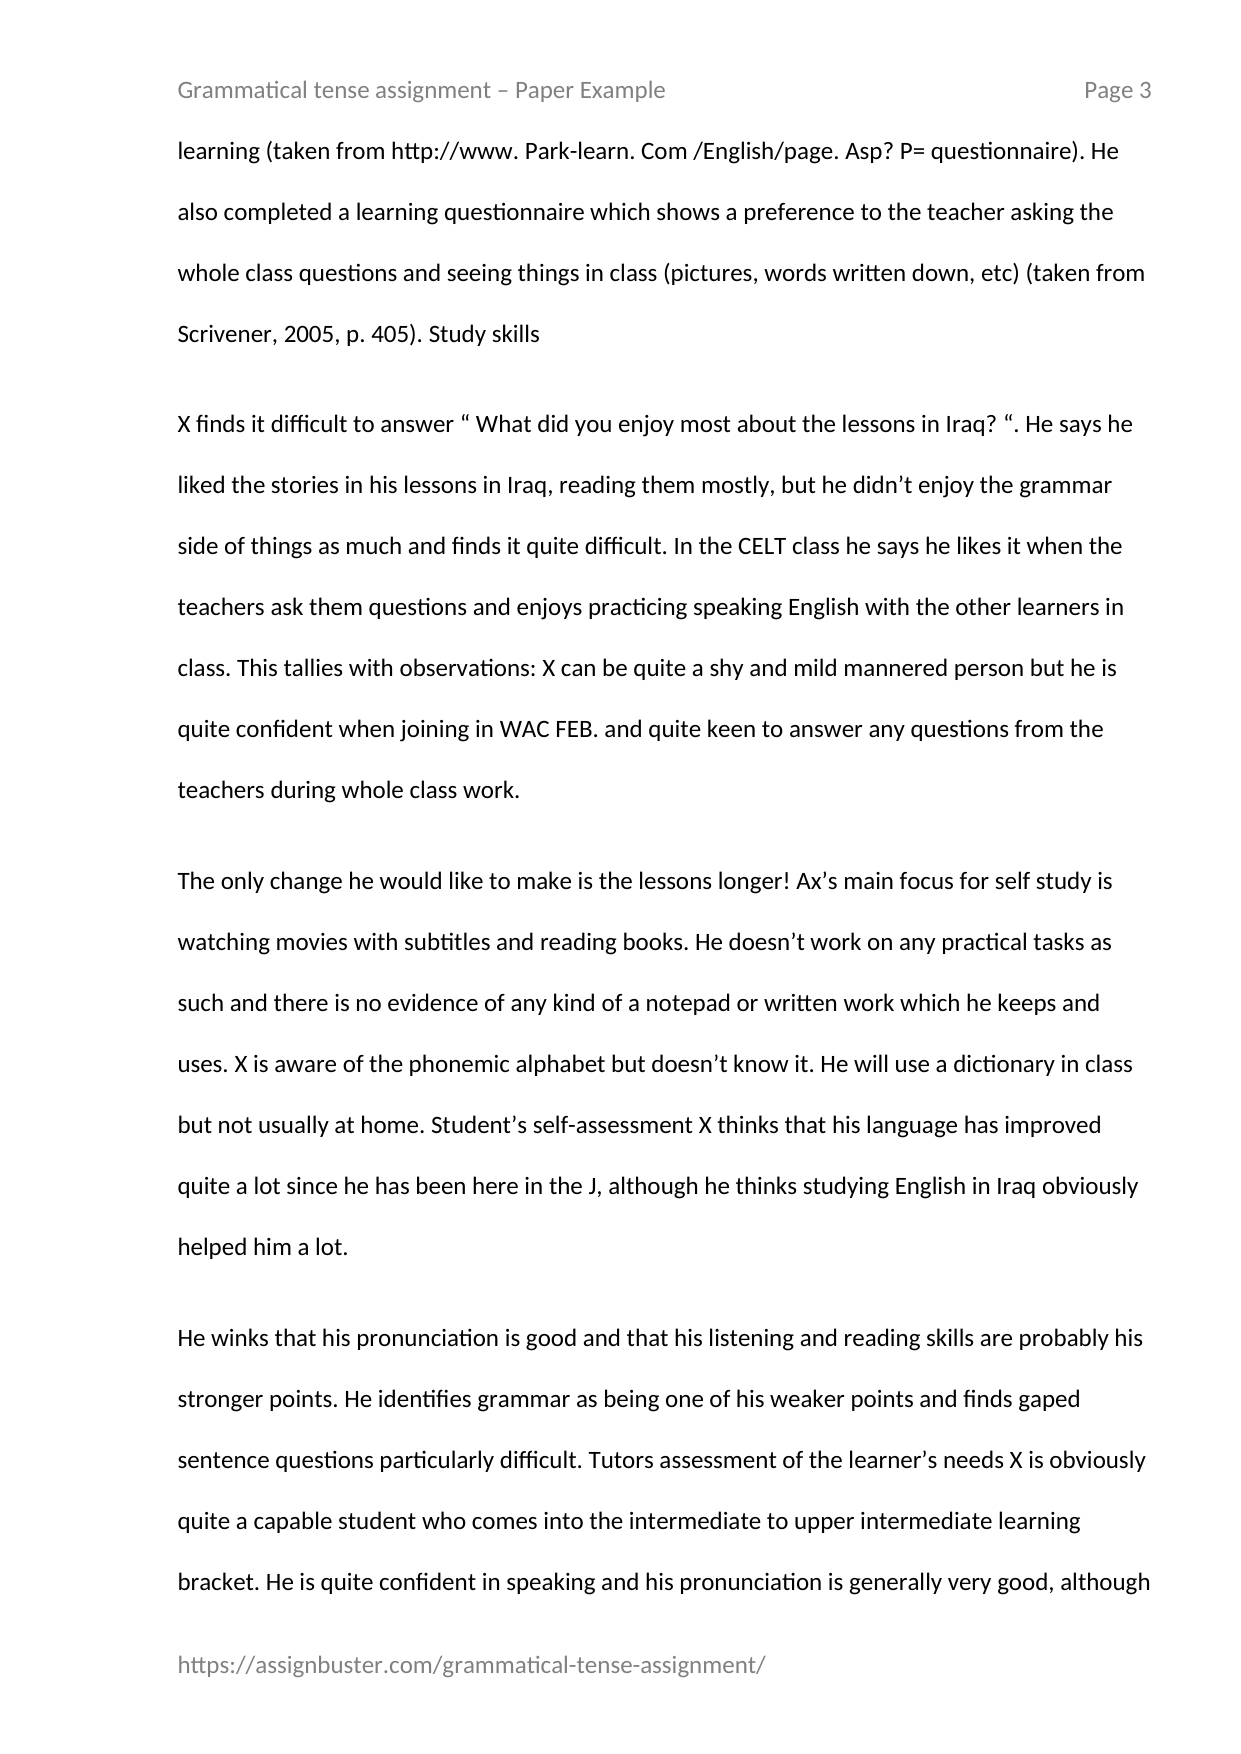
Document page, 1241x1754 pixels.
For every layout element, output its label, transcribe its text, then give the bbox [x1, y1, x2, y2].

text The only change he would like to make is the lessons longer! Ax’s main focus for self study is watching movies with subtitles and reading books. He doesn’t work on any practical tasks as such and there is no evidence of any kind of a notepad or written work which he keeps and uses. X is aware of the phonemic alphabet but doesn’t know it. He will use a dictionary in class but not usually at home. Student’s self-assessment X thinks that his language has improved quite a lot since he has been here in the J, although he thinks studying English in Iraq obviously helped him a lot. [177, 865, 1152, 1262]
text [177, 135, 1152, 348]
text X finds it difficult to answer “ What did you enjoy most about the lessons in Iraq? “. He says he liked the stories in his lessons in Iraq, reading them mostly, but he didn’t enjoy the grammar side of things as much and finds it quite difficult. In the CELT class he says he likes it when the teachers ask them questions and enjoys practicing speaking English with the other learners in class. This tallies with observations: X can be quite a shy and mild mannered person but he is quite confident when joining in WAC FEB. and quite keen to answer any questions from the teachers during whole class work. [177, 408, 1152, 805]
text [177, 1322, 1152, 1597]
